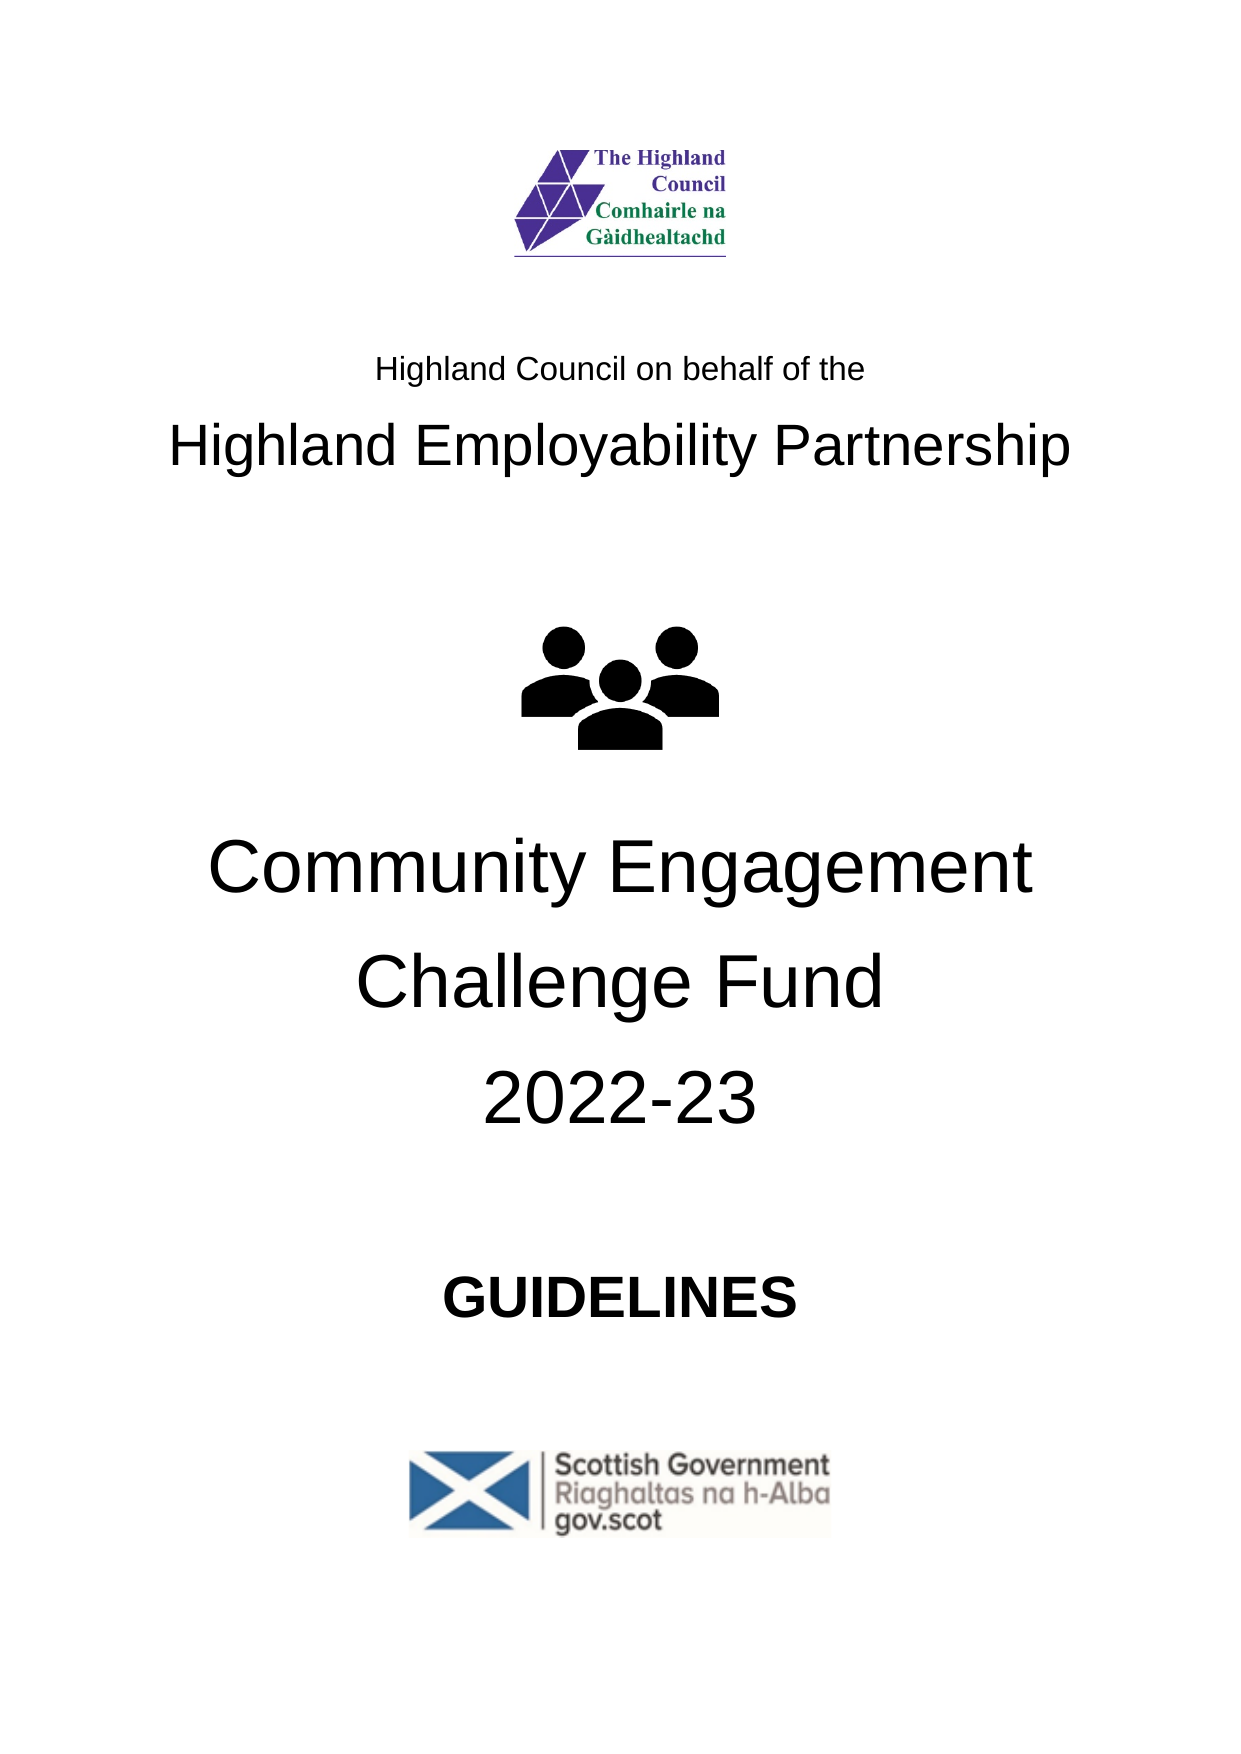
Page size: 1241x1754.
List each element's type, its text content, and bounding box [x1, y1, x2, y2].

text Community Engagement [150, 822, 1090, 908]
text Highland Employability Partnership [150, 410, 1090, 477]
text GUIDELINES [150, 1263, 1090, 1330]
picture [408, 1450, 832, 1538]
picture [507, 575, 733, 801]
text 2022-23 [150, 1053, 1090, 1139]
text Challenge Fund [150, 937, 1090, 1024]
text Highland Council on behalf of the [150, 349, 1090, 388]
picture [514, 150, 726, 257]
